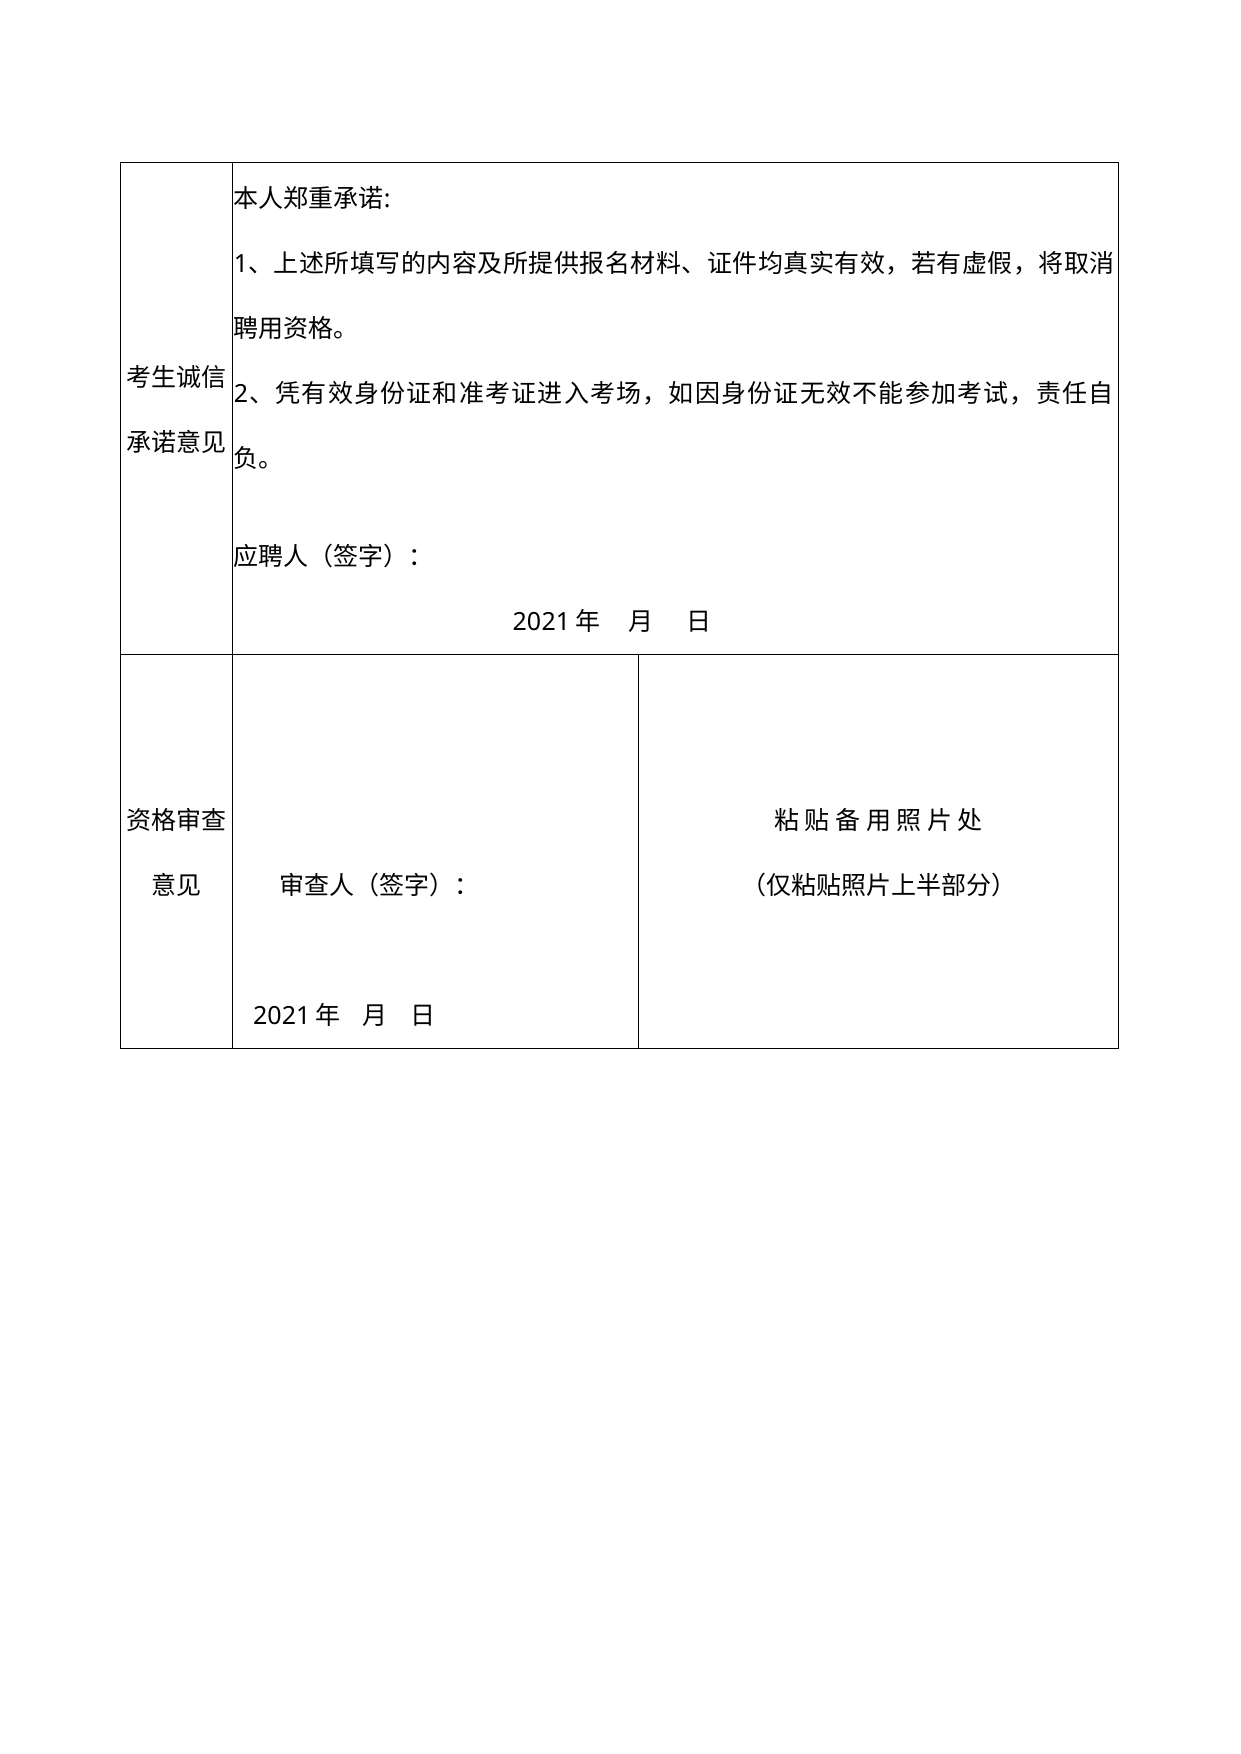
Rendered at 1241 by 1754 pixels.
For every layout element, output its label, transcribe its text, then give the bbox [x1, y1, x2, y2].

table_cell 考生诚信 承诺意见 [121, 163, 232, 654]
table_cell 审查人（签字）： 2021年 月 日 [233, 655, 638, 1048]
table_cell 粘 贴 备 用 照 片 处 （仅粘贴照片上半部分） [639, 655, 1118, 1048]
table_cell 本人郑重承诺: 1、上述所填写的内容及所提供报名材料、证件均真实有效，若有虚假，将取消聘用资格。 2、凭有效身份证和准考证进入考场，如因身份证无效不能参加考试，责任自负。 应聘人（签字）： 2021年 月 日 [233, 163, 1118, 654]
table_cell 资格审查 意见 [121, 655, 232, 1048]
